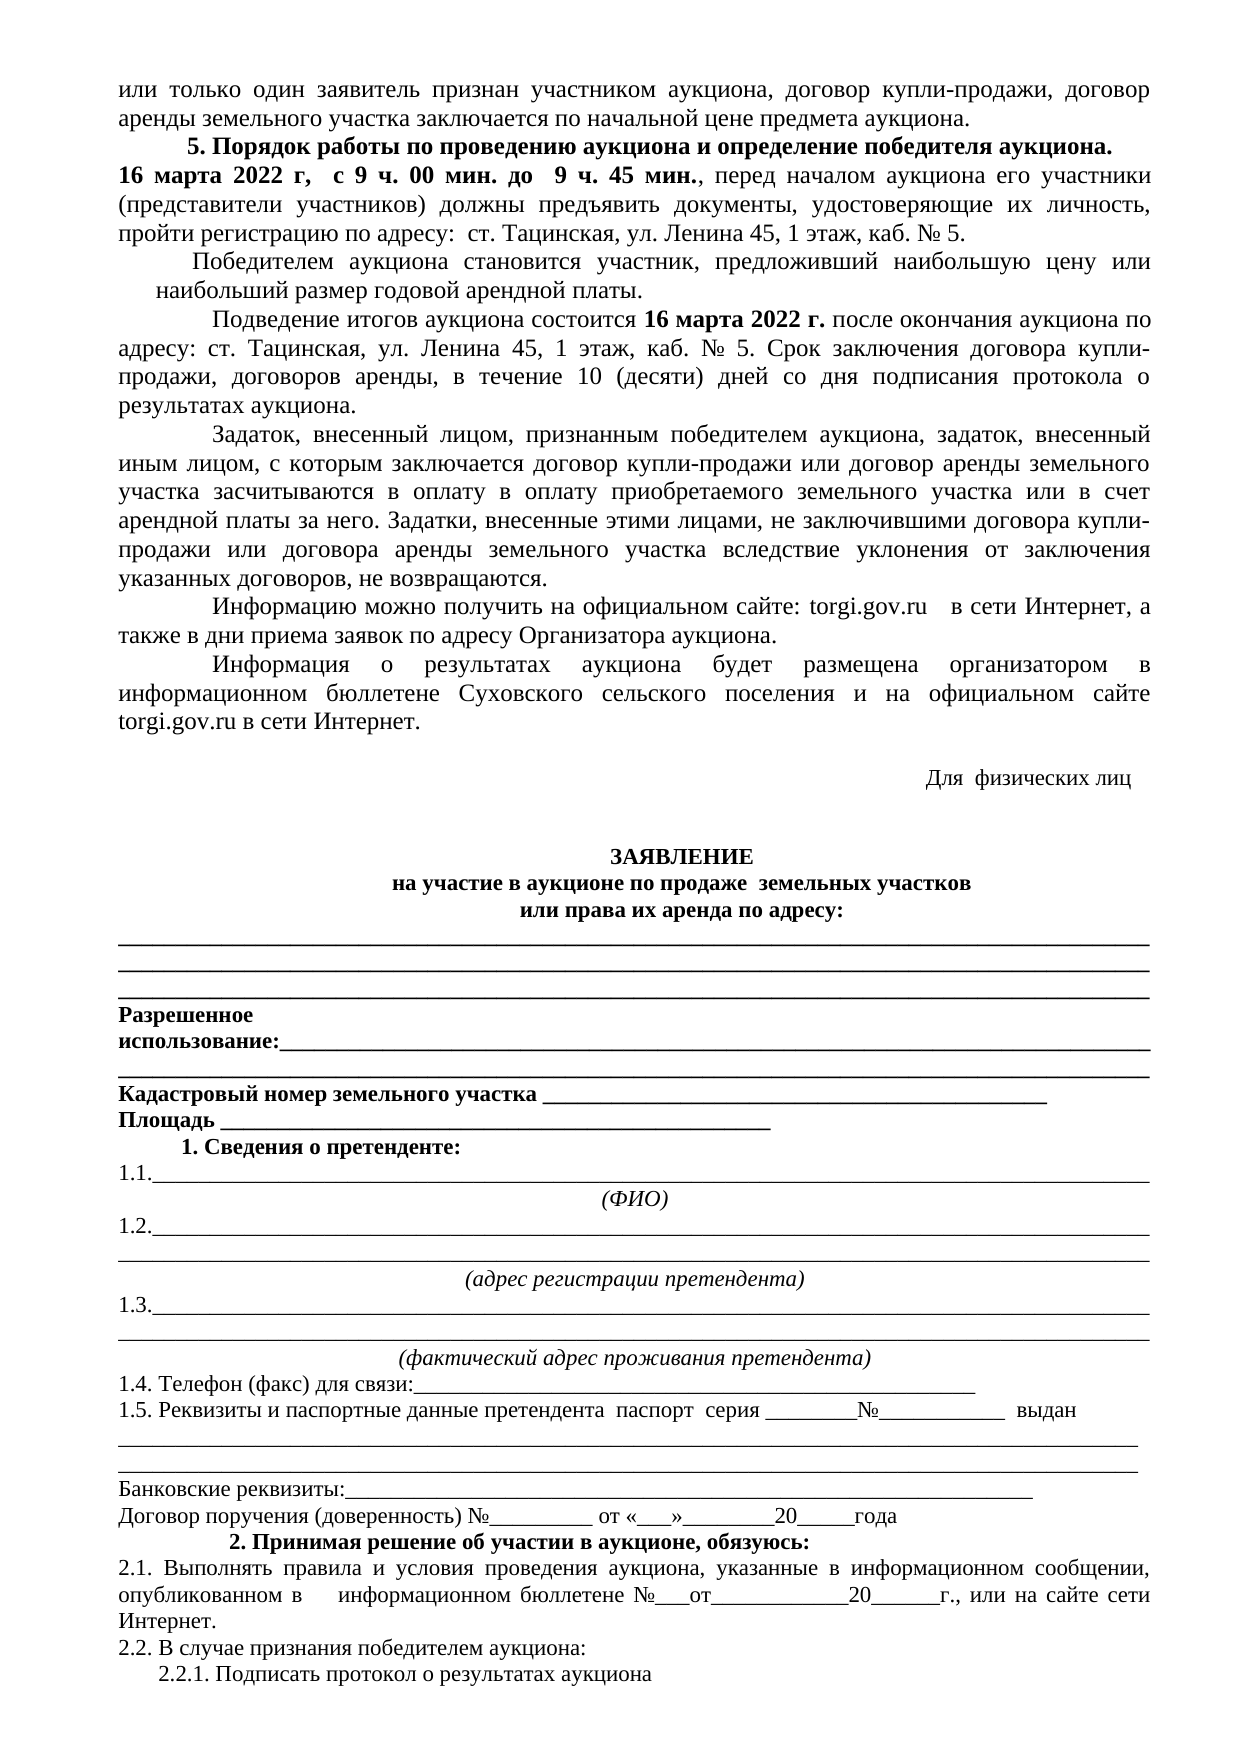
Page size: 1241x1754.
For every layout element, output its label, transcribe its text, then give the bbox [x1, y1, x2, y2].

text 2.2. В случае признания победителем аукциона: [118, 1633, 1152, 1660]
text Разрешенное использование:____________________________________________________________________________ [118, 1001, 1152, 1054]
text __________________________________________________________________________________________ [118, 948, 1152, 975]
text Победителем аукциона становится участник, предложивший наибольшую цену или наибольший размер годовой арендной платы. [156, 246, 1152, 304]
text 1.1._______________________________________________________________________________________ [118, 1159, 1152, 1186]
text __________________________________________________________________________________________ [118, 922, 1152, 948]
text Информация о результатах аукциона будет размещена организатором в информационном бюллетене Суховского сельского поселения и на официальном сайте torgi.gov.ru в сети Интернет. [118, 649, 1152, 735]
text Задаток, внесенный лицом, признанным победителем аукциона, задаток, внесенный иным лицом, с которым заключается договор купли-продажи или договор аренды земельного участка засчитываются в оплату в оплату приобретаемого земельного участка или в счет арендной платы за него. Задатки, внесенные этими лицами, не заключившими договора купли- продажи или договора аренды земельного участка вследствие уклонения от заключения указанных договоров, не возвращаются. [118, 419, 1152, 591]
text 5. Порядок работы по проведению аукциона и определение победителя аукциона. [118, 131, 1152, 160]
text __________________________________________________________________________________________ [118, 1054, 1152, 1080]
text (фактический адрес проживания претендента) [118, 1344, 1152, 1370]
text 16 марта 2022 г, с 9 ч. 00 мин. до 9 ч. 45 мин., перед началом аукциона его участники (представители участников) должны предъявить документы, удостоверяющие их личность, пройти регистрацию по адресу: ст. Тацинская, ул. Ленина 45, 1 этаж, каб. № 5. [118, 160, 1152, 246]
text ЗАЯВЛЕНИЕ [118, 843, 1152, 869]
text 2.1. Выполнять правила и условия проведения аукциона, указанные в информационном сообщении, опубликованном в информационном бюллетене №___от____________20______г., или на сайте сети Интернет. [118, 1554, 1152, 1633]
text Подведение итогов аукциона состоится 16 марта 2022 г. после окончания аукциона по адресу: ст. Тацинская, ул. Ленина 45, 1 этаж, каб. № 5. Срок заключения договора купли-продажи, договоров аренды, в течение 10 (десяти) дней со дня подписания протокола о результатах аукциона. [118, 304, 1152, 419]
text 1.5. Реквизиты и паспортные данные претендента паспорт серия ________№___________ выдан _________________________________________________________________________________________ [118, 1396, 1152, 1449]
text на участие в аукционе по продаже земельных участков [118, 869, 1152, 896]
text _________________________________________________________________________________________ [118, 1449, 1152, 1475]
text __________________________________________________________________________________________ [118, 1238, 1152, 1264]
text Для физических лиц [118, 764, 1152, 790]
text 1.4. Телефон (факс) для связи:_________________________________________________ [118, 1370, 1152, 1396]
text 1. Сведения о претенденте: [118, 1133, 1152, 1159]
text Банковские реквизиты:____________________________________________________________ [118, 1475, 1152, 1502]
text Кадастровый номер земельного участка ____________________________________________ [118, 1080, 1152, 1106]
text 1.3._______________________________________________________________________________________ [118, 1291, 1152, 1317]
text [118, 74, 1152, 131]
text 2.2.1. Подписать протокол о результатах аукциона [118, 1660, 1152, 1686]
text Площадь ________________________________________________ [118, 1106, 1152, 1133]
text 2. Принимая решение об участии в аукционе, обязуюсь: [118, 1528, 1152, 1554]
text (ФИО) [118, 1186, 1152, 1212]
text __________________________________________________________________________________________ [118, 975, 1152, 1001]
text (адрес регистрации претендента) [118, 1264, 1152, 1291]
text Договор поручения (доверенность) №_________ от «___»________20_____года [118, 1502, 1152, 1528]
text 1.2._______________________________________________________________________________________ [118, 1212, 1152, 1238]
text Информацию можно получить на официальном сайте: torgi.gov.ru в сети Интернет, а также в дни приема заявок по адресу Организатора аукциона. [118, 591, 1152, 649]
text __________________________________________________________________________________________ [118, 1317, 1152, 1344]
text или права их аренда по адресу: [118, 896, 1152, 922]
